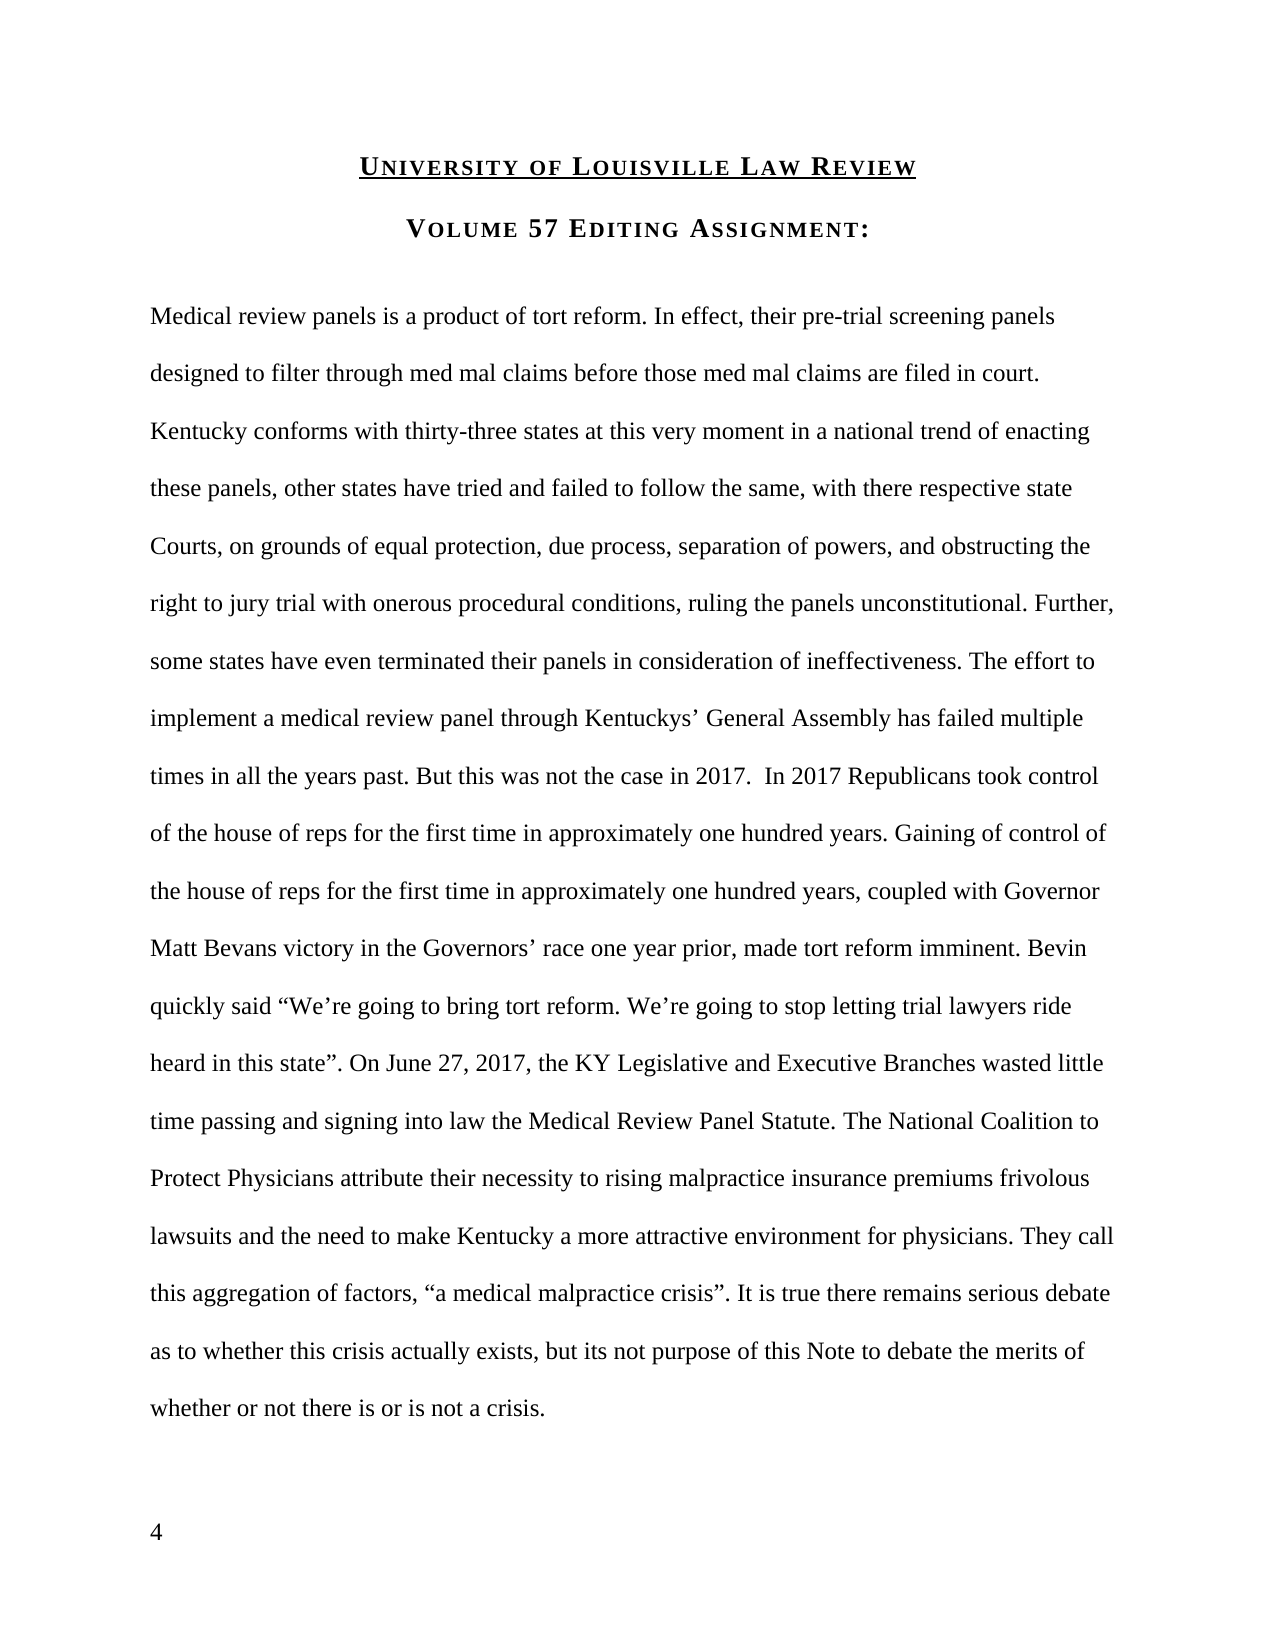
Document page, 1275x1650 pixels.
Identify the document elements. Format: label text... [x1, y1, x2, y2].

text Volume 57 Editing Assignment: [150, 212, 1125, 243]
text University of Louisville Law Review [150, 150, 1125, 181]
text Medical review panels is a product of tort reform. In effect, their pre-trial screening panels designed to filter through med mal claims before those med mal claims are filed in court. Kentucky conforms with thirty-three states at this very moment in a national trend of enacting these panels, other states have tried and failed to follow the same, with there respective state Courts, on grounds of equal protection, due process, separation of powers, and obstructing the right to jury trial with onerous procedural conditions, ruling the panels unconstitutional. Further, some states have even terminated their panels in consideration of ineffectiveness. The effort to implement a medical review panel through Kentuckys’ General Assembly has failed multiple times in all the years past. But this was not the case in 2017. In 2017 Republicans took control of the house of reps for the first time in approximately one hundred years. Gaining of control of the house of reps for the first time in approximately one hundred years, coupled with Governor Matt Bevans victory in the Governors’ race one year prior, made tort reform imminent. Bevin quickly said “We’re going to bring tort reform. We’re going to stop letting trial lawyers ride heard in this state”. On June 27, 2017, the KY Legislative and Executive Branches wasted little time passing and signing into law the Medical Review Panel Statute. The National Coalition to Protect Physicians attribute their necessity to rising malpractice insurance premiums frivolous lawsuits and the need to make Kentucky a more attractive environment for physicians. They call this aggregation of factors, “a medical malpractice crisis”. It is true there remains serious debate as to whether this crisis actually exists, but its not purpose of this Note to debate the merits of whether or not there is or is not a crisis. [150, 301, 1125, 1422]
